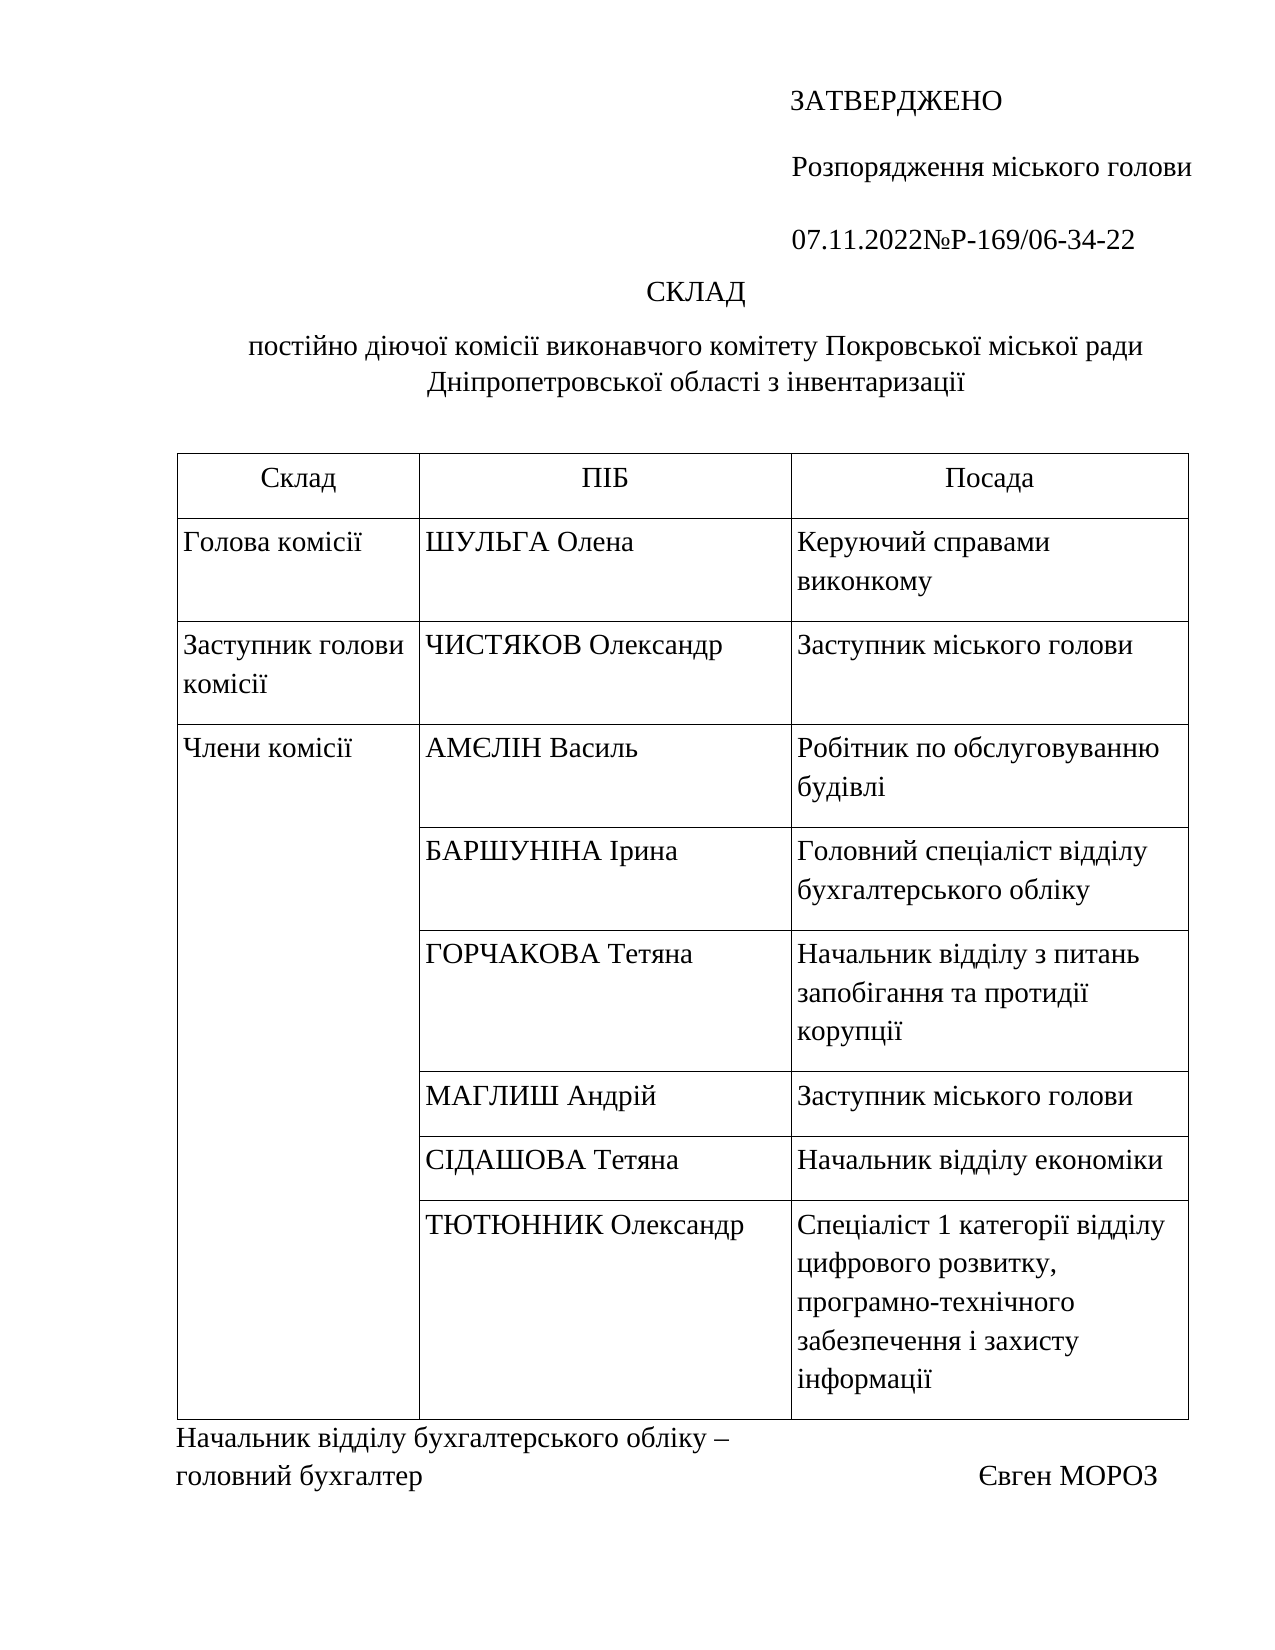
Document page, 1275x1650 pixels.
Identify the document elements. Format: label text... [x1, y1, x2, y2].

table_cell Заступник міського голови [792, 1072, 1188, 1136]
table_cell Керуючий справами виконкому [792, 519, 1188, 621]
table_cell Заступник голови комісії [178, 622, 419, 724]
table_cell Головний спеціаліст відділу бухгалтерського обліку [792, 828, 1188, 930]
table_cell ЧИСТЯКОВ Олександр [420, 622, 791, 724]
table_cell БАРШУНІНА Ірина [420, 828, 791, 930]
table_cell ТЮТЮННИК Олександр [420, 1201, 791, 1419]
text головний бухгалтер Євген МОРОЗ [176, 1458, 1216, 1492]
table_cell ШУЛЬГА Олена [420, 519, 791, 621]
table_cell Начальник відділу економіки [792, 1137, 1188, 1200]
table_cell СІДАШОВА Тетяна [420, 1137, 791, 1200]
table_header Посада [792, 454, 1188, 518]
table_header Склад [178, 454, 419, 518]
table_cell Голова комісії [178, 519, 419, 621]
text СКЛАД [176, 274, 1216, 308]
text ЗАТВЕРДЖЕНО [177, 83, 1216, 116]
table_cell Члени комісії [178, 725, 419, 1419]
text постійно діючої комісії виконавчого комітету Покровської міської ради Дніпропетровської області з інвентаризації [176, 328, 1216, 397]
table_cell Заступник міського голови [792, 622, 1188, 724]
text Начальник відділу бухгалтерського обліку – [176, 1420, 1216, 1453]
table_cell Робітник по обслуговуванню будівлі [792, 725, 1188, 827]
table_cell ГОРЧАКОВА Тетяна [420, 931, 791, 1071]
table_cell Начальник відділу з питань запобігання та протидії корупції [792, 931, 1188, 1071]
table_cell Спеціаліст 1 категорії відділу цифрового розвитку, програмно-технічного забезпечення і захисту інформації [792, 1201, 1188, 1419]
text Розпорядження міського голови 07.11.2022№Р-169/06-34-22 [791, 119, 1216, 255]
table_cell АМЄЛІН Василь [420, 725, 791, 827]
table_cell МАГЛИШ Андрій [420, 1072, 791, 1136]
table_header ПІБ [420, 454, 791, 518]
